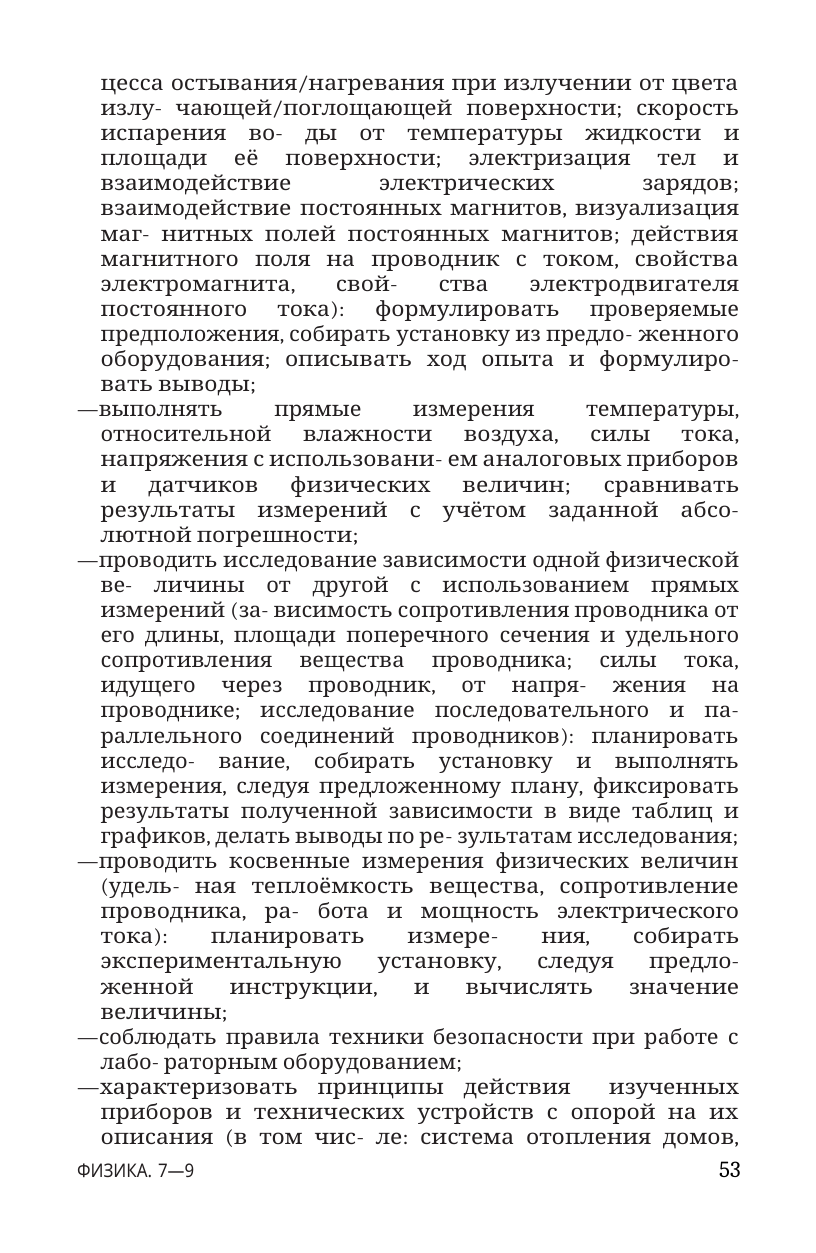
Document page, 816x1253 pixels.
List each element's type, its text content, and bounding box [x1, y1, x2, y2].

text цесса остывания/нагревания при излучении от цвета излу- чающей/поглощающей поверхности; скорость испарения во- ды от температуры жидкости и площади её поверхности; электризация тел и взаимодействие электрических зарядов; взаимодействие постоянных магнитов, визуализация маг- нитных полей постоянных магнитов; действия магнитного поля на проводник с током, свойства электромагнита, свой- ства электродвигателя постоянного тока): формулировать проверяемые предположения, собирать установку из предло- женного оборудования; описывать ход опыта и формулиро- вать выводы; [100, 72, 739, 397]
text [77, 1076, 739, 1150]
text —выполнять прямые измерения температуры, относительной влажности воздуха, силы тока, напряжения с использовани- ем аналоговых приборов и датчиков физических величин; сравнивать результаты измерений с учётом заданной абсо- лютной погрешности; [77, 398, 739, 547]
text —проводить косвенные измерения физических величин (удель- ная теплоёмкость вещества, сопротивление проводника, ра- бота и мощность электрического тока): планировать измере- ния, собирать экспериментальную установку, следуя предло- женной инструкции, и вычислять значение величины; [77, 850, 739, 1024]
text —соблюдать правила техники безопасности при работе с лабо- раторным оборудованием; [77, 1026, 739, 1074]
text —проводить исследование зависимости одной физической ве- личины от другой с использованием прямых измерений (за- висимость сопротивления проводника от его длины, площади поперечного сечения и удельного сопротивления вещества проводника; силы тока, идущего через проводник, от напря- жения на проводнике; исследование последовательного и па- раллельного соединений проводников): планировать исследо- вание, собирать установку и выполнять измерения, следуя предложенному плану, фиксировать результаты полученной зависимости в виде таблиц и графиков, делать выводы по ре- зультатам исследования; [77, 548, 739, 849]
